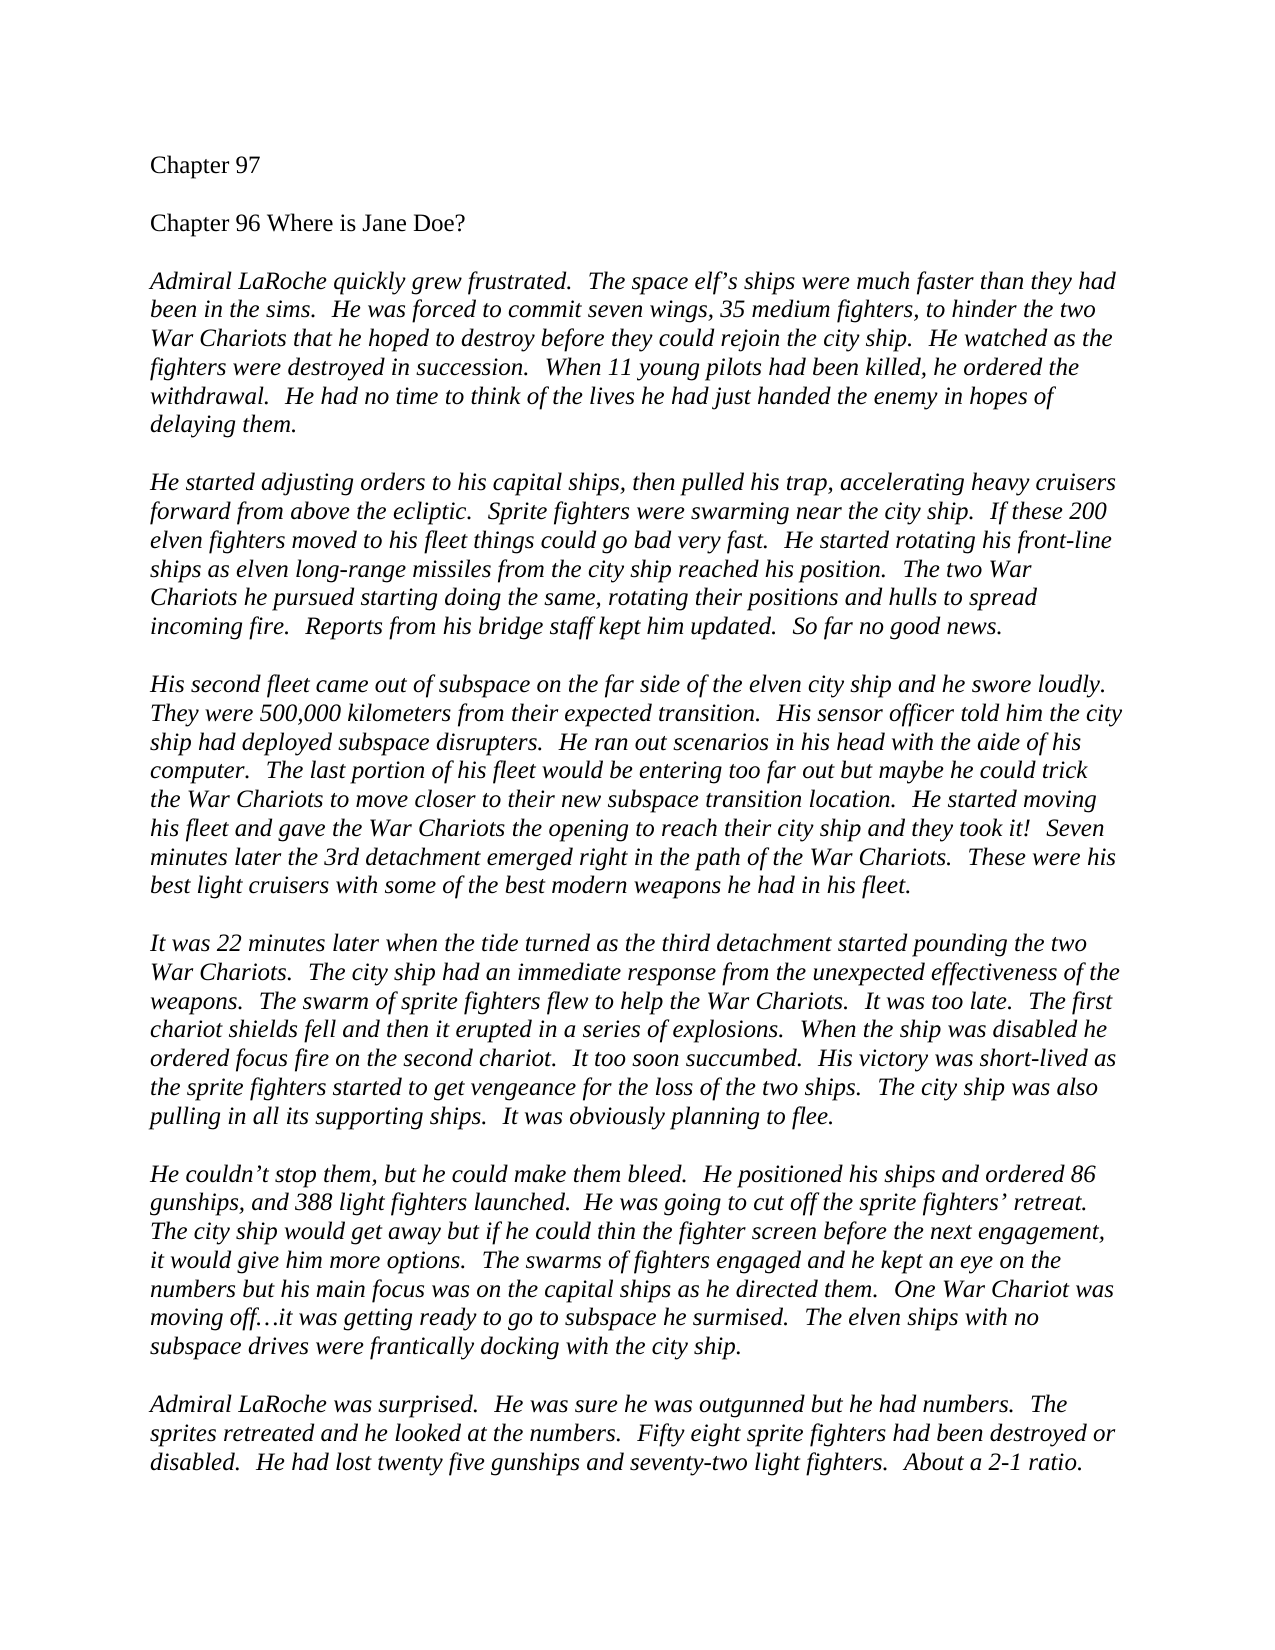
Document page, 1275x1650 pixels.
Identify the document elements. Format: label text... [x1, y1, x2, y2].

text Admiral LaRoche quickly grew frustrated. The space elf’s ships were much faster than they had been in the sims. He was forced to commit seven wings, 35 medium fighters, to hinder the two War Chariots that he hoped to destroy before they could rejoin the city ship. He watched as the fighters were destroyed in succession. When 11 young pilots had been killed, he ordered the withdrawal. He had no time to think of the lives he had just handed the enemy in hopes of delaying them. [150, 266, 1125, 438]
text He started adjusting orders to his capital ships, then pulled his trap, accelerating heavy cruisers forward from above the ecliptic. Sprite fighters were swarming near the city ship. If these 200 elven fighters moved to his fleet things could go bad very fast. He started rotating his front-line ships as elven long-range missiles from the city ship reached his position. The two War Chariots he pursued starting doing the same, rotating their positions and hulls to spread incoming fire. Reports from his bridge staff kept him updated. So far no good news. [150, 467, 1125, 640]
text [150, 1389, 1125, 1475]
text His second fleet came out of subspace on the far side of the elven city ship and he swore loudly. They were 500,000 kilometers from their expected transition. His sensor officer told him the city ship had deployed subspace disrupters. He ran out scenarios in his head with the aide of his computer. The last portion of his fleet would be entering too far out but maybe he could trick the War Chariots to move closer to their new subspace transition location. He started moving his fleet and gave the War Chariots the opening to reach their city ship and they took it! Seven minutes later the 3rd detachment emerged right in the path of the War Chariots. These were his best light cruisers with some of the best modern weapons he had in his fleet. [150, 669, 1125, 899]
text He couldn’t stop them, but he could make them bleed. He positioned his ships and ordered 86 gunships, and 388 light fighters launched. He was going to cut off the sprite fighters’ retreat. The city ship would get away but if he could thin the fighter screen before the next engagement, it would give him more options. The swarms of fighters engaged and he kept an eye on the numbers but his main focus was on the capital ships as he directed them. One War Chariot was moving off…it was getting ready to go to subspace he surmised. The elven ships with no subspace drives were frantically docking with the city ship. [150, 1159, 1125, 1360]
text It was 22 minutes later when the tide turned as the third detachment started pounding the two War Chariots. The city ship had an immediate response from the unexpected effectiveness of the weapons. The swarm of sprite fighters flew to help the War Chariots. It was too late. The first chariot shields fell and then it erupted in a series of explosions. When the ship was disabled he ordered focus fire on the second chariot. It too soon succumbed. His victory was short-lived as the sprite fighters started to get vengeance for the loss of the two ships. The city ship was also pulling in all its supporting ships. It was obviously planning to flee. [150, 928, 1125, 1129]
text Chapter 97 [150, 150, 1125, 179]
text Chapter 96 Where is Jane Doe? [150, 208, 1125, 237]
